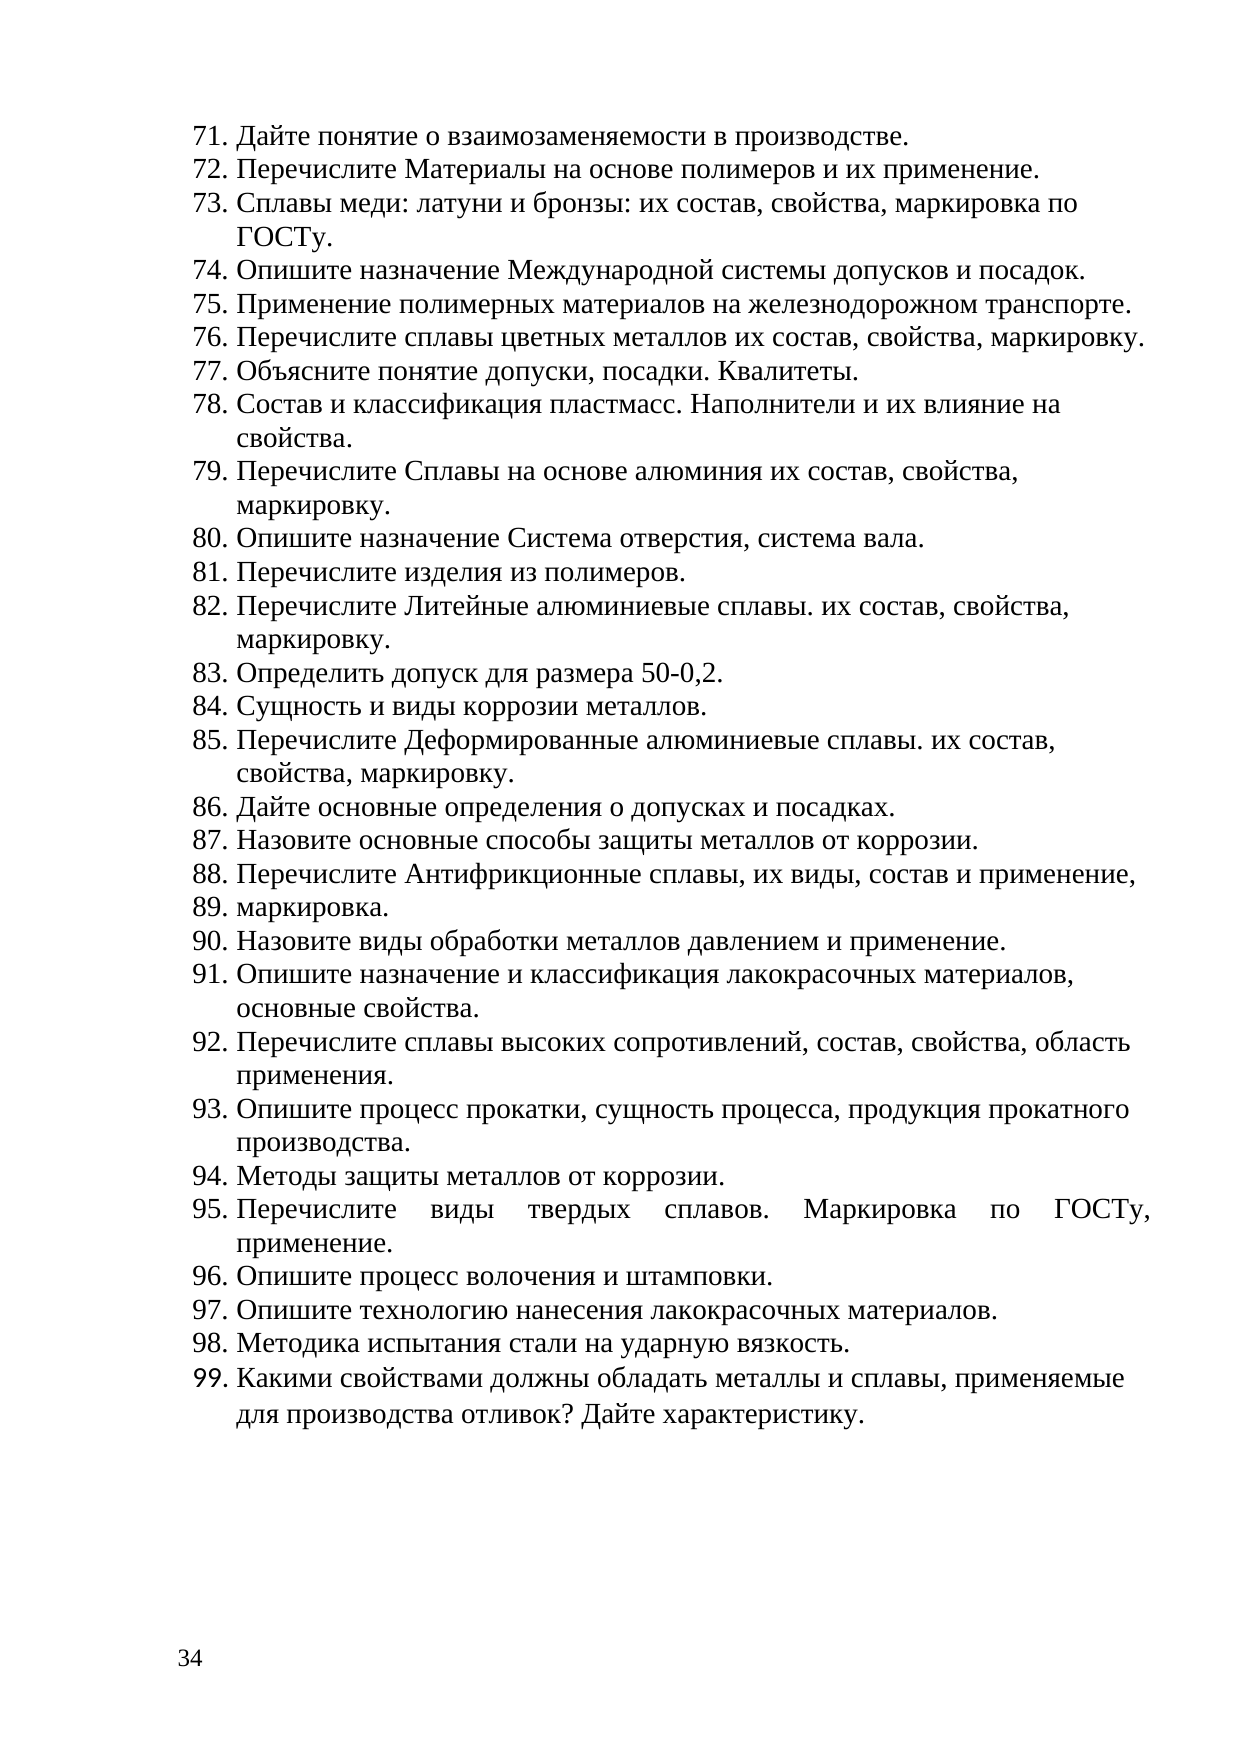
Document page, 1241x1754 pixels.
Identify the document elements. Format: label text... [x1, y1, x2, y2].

list Перечислите Сплавы на основе алюминия их состав, свойства, маркировку. [192, 453, 1152, 521]
list маркировка. [192, 889, 1152, 923]
list Перечислите Литейные алюминиевые сплавы. их состав, свойства, маркировку. [192, 588, 1152, 655]
list Перечислите виды твердых сплавов. Маркировка по ГОСТу, применение. [192, 1191, 1152, 1258]
list Сущность и виды коррозии металлов. [192, 688, 1152, 722]
list Опишите назначение и классификация лакокрасочных материалов, основные свойства. [192, 957, 1152, 1024]
list Перечислите изделия из полимеров. [192, 554, 1152, 588]
list Перечислите сплавы высоких сопротивлений, состав, свойства, область применения. [192, 1024, 1152, 1091]
list Опишите процесс волочения и штамповки. [192, 1258, 1152, 1292]
list Назовите виды обработки металлов давлением и применение. [192, 923, 1152, 957]
list Перечислите Антифрикционные сплавы, их виды, состав и применение, [192, 856, 1152, 889]
list Объясните понятие допуски, посадки. Квалитеты. [192, 353, 1152, 386]
list Какими свойствами должны обладать металлы и сплавы, применяемые для производства отливок? Дайте характеристику. [192, 1359, 1152, 1430]
list Перечислите Материалы на основе полимеров и их применение. [192, 152, 1152, 185]
list Методика испытания стали на ударную вязкость. [192, 1326, 1152, 1359]
list Перечислите сплавы цветных металлов их состав, свойства, маркировку. [192, 319, 1152, 353]
list Опишите назначение Система отверстия, система вала. [192, 521, 1152, 554]
list Состав и классификация пластмасс. Наполнители и их влияние на свойства. [192, 386, 1152, 453]
list Применение полимерных материалов на железнодорожном транспорте. [192, 286, 1152, 319]
list Методы защиты металлов от коррозии. [192, 1158, 1152, 1191]
list Сплавы меди: латуни и бронзы: их состав, свойства, маркировка по ГОСТу. [192, 185, 1152, 252]
list Опишите процесс прокатки, сущность процесса, продукция прокатного производства. [192, 1091, 1152, 1158]
list Опишите назначение Международной системы допусков и посадок. [192, 252, 1152, 286]
list Дайте понятие о взаимозаменяемости в производстве. [192, 118, 1152, 152]
list Определить допуск для размера 50-0,2. [192, 655, 1152, 688]
list Опишите технологию нанесения лакокрасочных материалов. [192, 1292, 1152, 1326]
list Дайте основные определения о допусках и посадках. [192, 789, 1152, 822]
list Перечислите Деформированные алюминиевые сплавы. их состав, свойства, маркировку. [192, 722, 1152, 789]
list Назовите основные способы защиты металлов от коррозии. [192, 822, 1152, 856]
